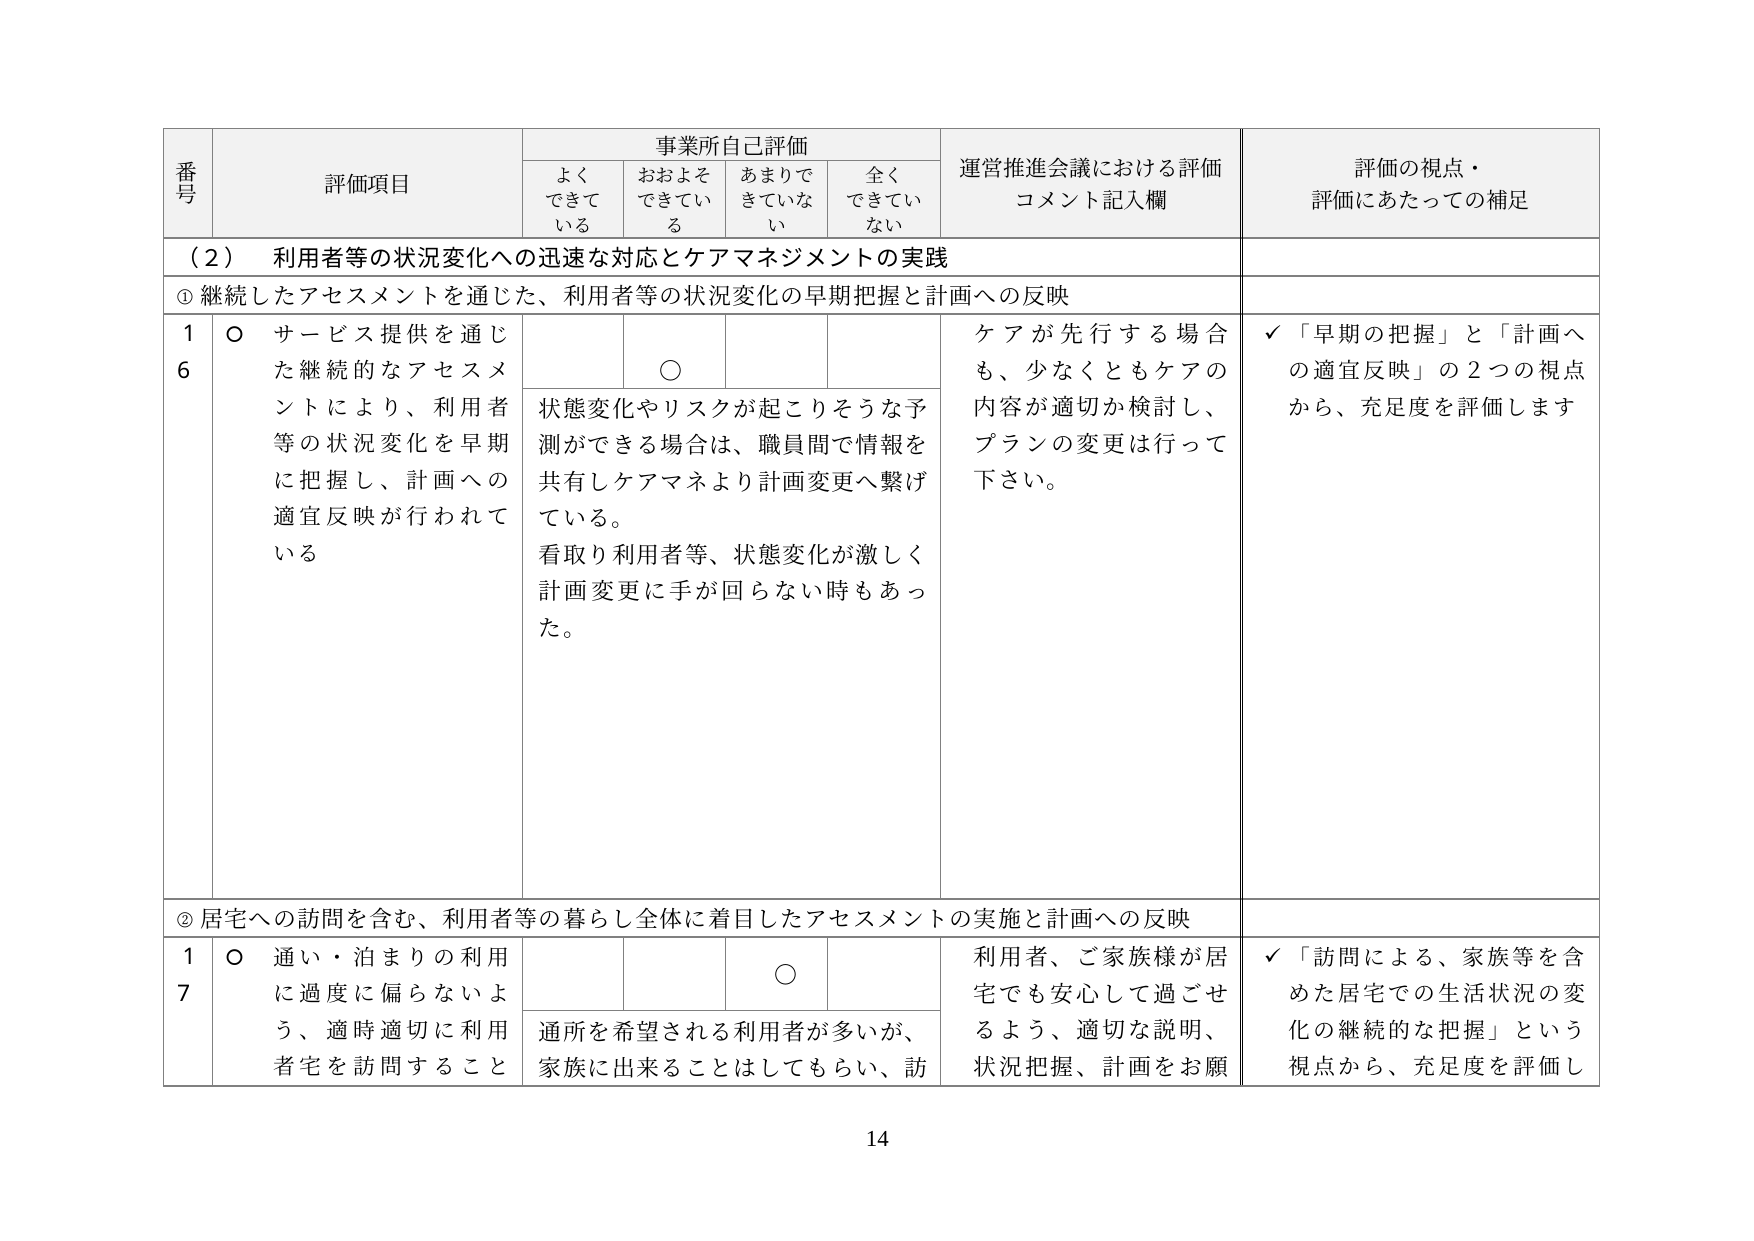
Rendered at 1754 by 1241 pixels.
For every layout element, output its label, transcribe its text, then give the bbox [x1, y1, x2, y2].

table_cell 利用者、ご家族様が居宅でも安心して過ごせるよう、適切な説明、状況把握、計画をお願いします。 [941, 938, 1240, 1085]
table_cell [828, 938, 940, 1010]
table_cell [1243, 277, 1599, 313]
table_header 評価項目 [213, 129, 522, 237]
table_cell 17 [164, 938, 212, 1085]
table_cell おおよそ できている [624, 161, 725, 237]
table_cell [1243, 239, 1599, 275]
table_cell ① 継続したアセスメントを通じた、利用者等の状況変化の早期把握と計画への反映 [164, 277, 1240, 313]
table_header 事業所自己評価 [523, 129, 940, 160]
table_cell 16 [164, 315, 212, 898]
table_cell 「訪問による、家族等を含めた居宅での生活状況の変化の継続的な把握」という視点から、充足度を評価します 訪問によるケアの提供は、家族等を含めた居宅での生活状況を把握するためにも重要です [1243, 938, 1599, 1085]
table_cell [523, 1011, 940, 1085]
table_cell 「早期の把握」と「計画への適宜反映」の２つの視点から、充足度を評価します [1243, 315, 1599, 898]
table_cell 通い・泊まりの利用に過度に偏らないよう、適時適切に利用者宅を訪問することで、家族等を含めた居宅での生活状況の変化を継続的に把握している [213, 938, 522, 1085]
table_cell 全く できていない [828, 161, 940, 237]
table_cell [726, 315, 827, 387]
table_header 番号 [164, 129, 212, 237]
table_cell ケアが先行する場合も、少なくともケアの内容が適切か検討し、プランの変更は行って下さい。 [941, 315, 1240, 898]
table_cell あまりできていない [726, 161, 827, 237]
table_cell [523, 315, 623, 387]
table_cell （２） 利用者等の状況変化への迅速な対応とケアマネジメントの実践 [164, 239, 1240, 275]
table_cell サービス提供を通じた継続的なアセスメントにより、利用者等の状況変化を早期に把握し、計画への適宜反映が行われている [213, 315, 522, 898]
table_cell 状態変化やリスクが起こりそうな予測ができる場合は、職員間で情報を共有しケアマネより計画変更へ繋げている。 看取り利用者等、状態変化が激しく計画変更に手が回らない時もあった。 [523, 389, 940, 898]
table_cell [624, 938, 725, 1010]
table_cell [828, 315, 940, 387]
table_cell 〇 [624, 315, 725, 387]
table_cell 〇 [726, 938, 827, 1010]
table_cell よく できて いる [523, 161, 623, 237]
table_cell [523, 938, 623, 1010]
table_header 評価の視点・ 評価にあたっての補足 [1243, 129, 1599, 237]
table_header 運営推進会議における評価 コメント記入欄 [941, 129, 1240, 237]
table_cell [1243, 900, 1599, 936]
table_cell ② 居宅への訪問を含む、利用者等の暮らし全体に着目したアセスメントの実施と計画への反映 [164, 900, 1240, 936]
